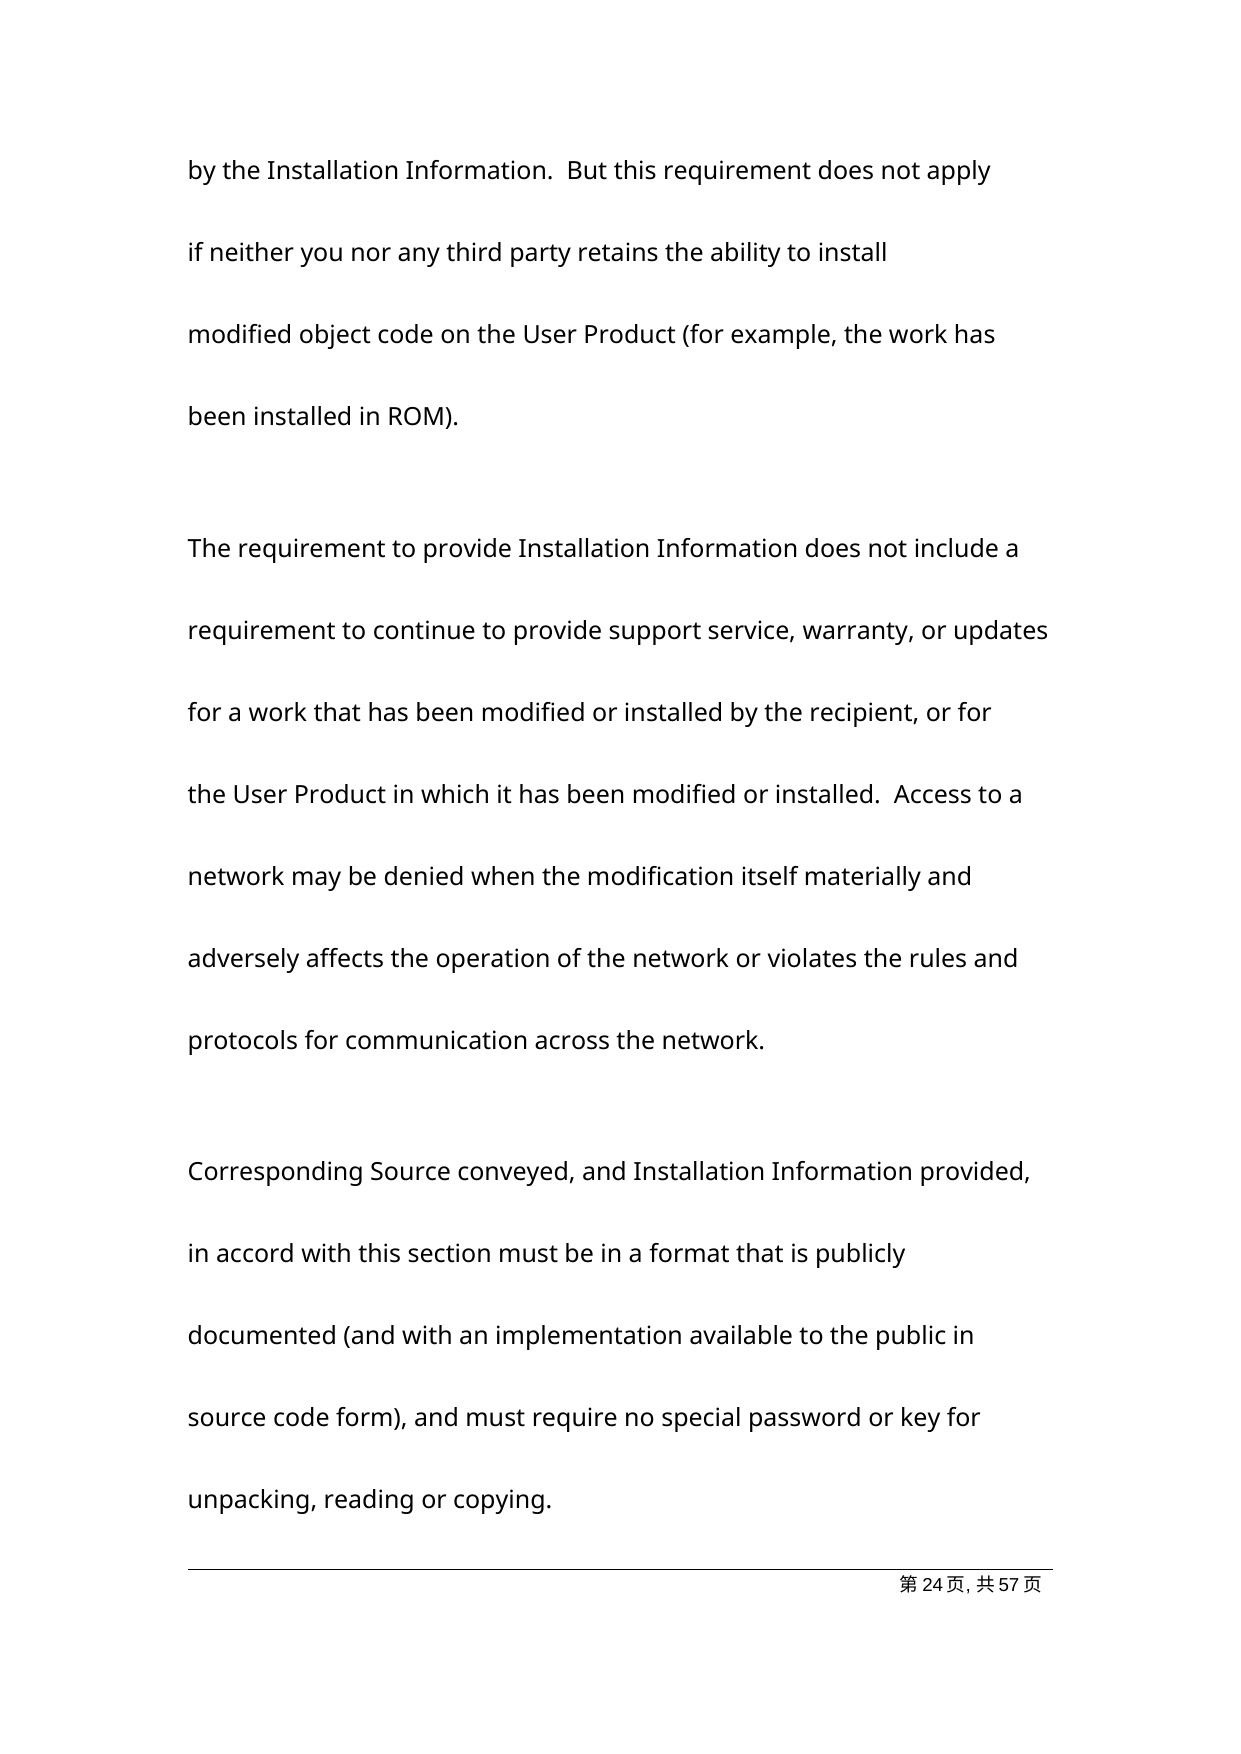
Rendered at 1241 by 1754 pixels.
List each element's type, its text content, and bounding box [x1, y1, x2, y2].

text been installed in ROM). [187, 383, 1053, 448]
text by the Installation Information. But this requirement does not apply [187, 138, 1053, 203]
text unpacking, reading or copying. [187, 1466, 1053, 1531]
text for a work that has been modified or installed by the recipient, or for [187, 679, 1053, 744]
text Corresponding Source conveyed, and Installation Information provided, [187, 1138, 1053, 1203]
text network may be denied when the modification itself materially and [187, 843, 1053, 908]
text the User Product in which it has been modified or installed. Access to a [187, 761, 1053, 826]
text documented (and with an implementation available to the public in [187, 1302, 1053, 1367]
text adversely affects the operation of the network or violates the rules and [187, 925, 1053, 990]
text source code form), and must require no special password or key for [187, 1384, 1053, 1449]
text requirement to continue to provide support service, warranty, or updates [187, 597, 1053, 662]
text if neither you nor any third party retains the ability to install [187, 219, 1053, 284]
text in accord with this section must be in a format that is publicly [187, 1220, 1053, 1285]
text modified object code on the User Product (for example, the work has [187, 302, 1053, 367]
text The requirement to provide Installation Information does not include a [187, 515, 1053, 580]
text protocols for communication across the network. [187, 1007, 1053, 1072]
